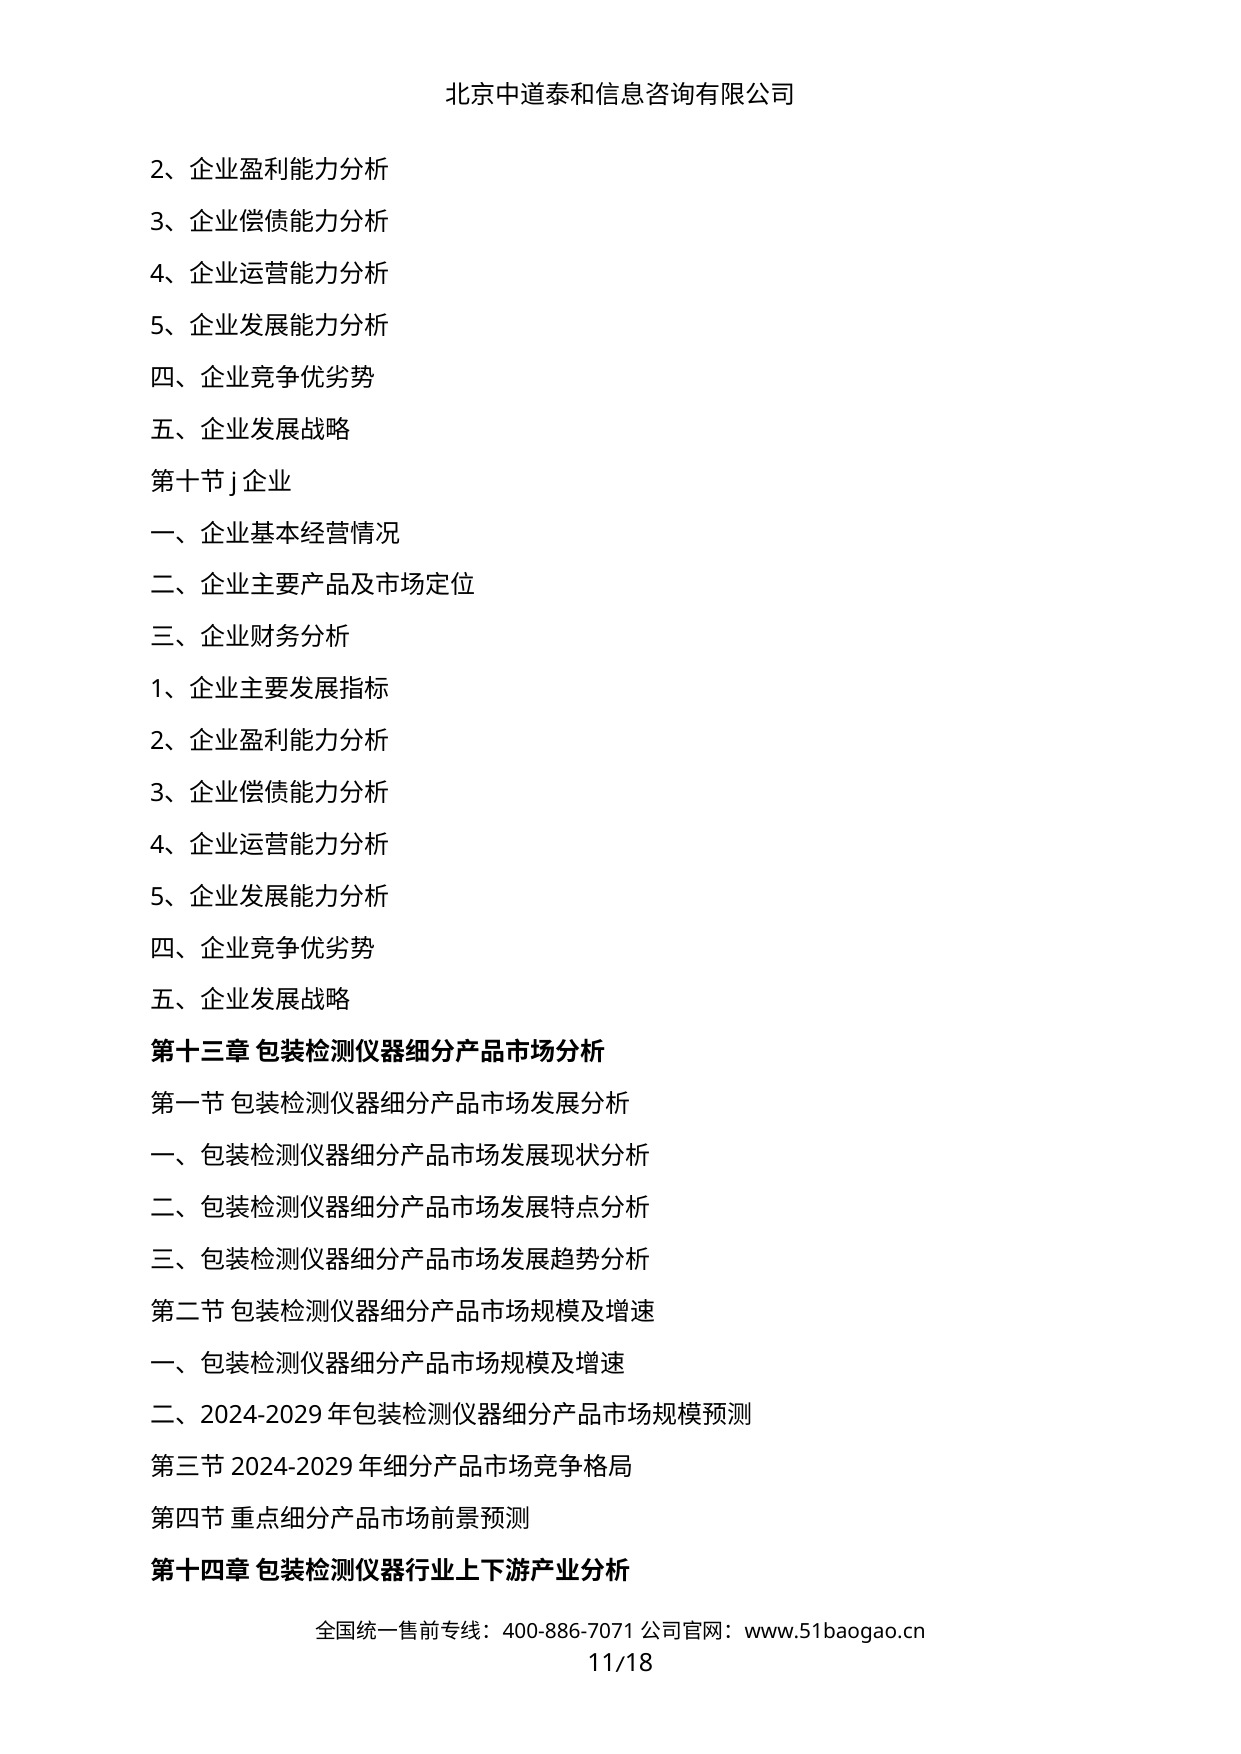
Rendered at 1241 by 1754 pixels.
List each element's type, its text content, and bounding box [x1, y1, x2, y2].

text 1、企业主要发展指标 [150, 669, 1090, 705]
text 五、企业发展战略 [150, 409, 1090, 446]
text 四、企业竞争优劣势 [150, 928, 1090, 964]
text 第十节 j企业 [150, 461, 1090, 497]
text 2、企业盈利能力分析 [150, 721, 1090, 757]
text 5、企业发展能力分析 [150, 876, 1090, 912]
text 2、企业盈利能力分析 [150, 150, 1090, 186]
text 5、企业发展能力分析 [150, 306, 1090, 342]
text 二、包装检测仪器细分产品市场发展特点分析 [150, 1187, 1090, 1224]
text 第三节 2024-2029年细分产品市场竞争格局 [150, 1447, 1090, 1483]
text 二、企业主要产品及市场定位 [150, 565, 1090, 601]
text 五、企业发展战略 [150, 980, 1090, 1016]
text 第四节 重点细分产品市场前景预测 [150, 1499, 1090, 1535]
text 二、2024-2029年包装检测仪器细分产品市场规模预测 [150, 1395, 1090, 1431]
text 三、包装检测仪器细分产品市场发展趋势分析 [150, 1239, 1090, 1276]
text 一、企业基本经营情况 [150, 513, 1090, 549]
text 3、企业偿债能力分析 [150, 772, 1090, 809]
text 第十四章 包装检测仪器行业上下游产业分析 [150, 1551, 1090, 1587]
text 第一节 包装检测仪器细分产品市场发展分析 [150, 1084, 1090, 1120]
text 第十三章 包装检测仪器细分产品市场分析 [150, 1032, 1090, 1068]
text 3、企业偿债能力分析 [150, 202, 1090, 238]
text 四、企业竞争优劣势 [150, 357, 1090, 394]
text 三、企业财务分析 [150, 617, 1090, 653]
text 一、包装检测仪器细分产品市场规模及增速 [150, 1343, 1090, 1379]
text 一、包装检测仪器细分产品市场发展现状分析 [150, 1136, 1090, 1172]
text 4、企业运营能力分析 [150, 254, 1090, 290]
text 4、企业运营能力分析 [150, 824, 1090, 861]
text 第二节 包装检测仪器细分产品市场规模及增速 [150, 1291, 1090, 1327]
